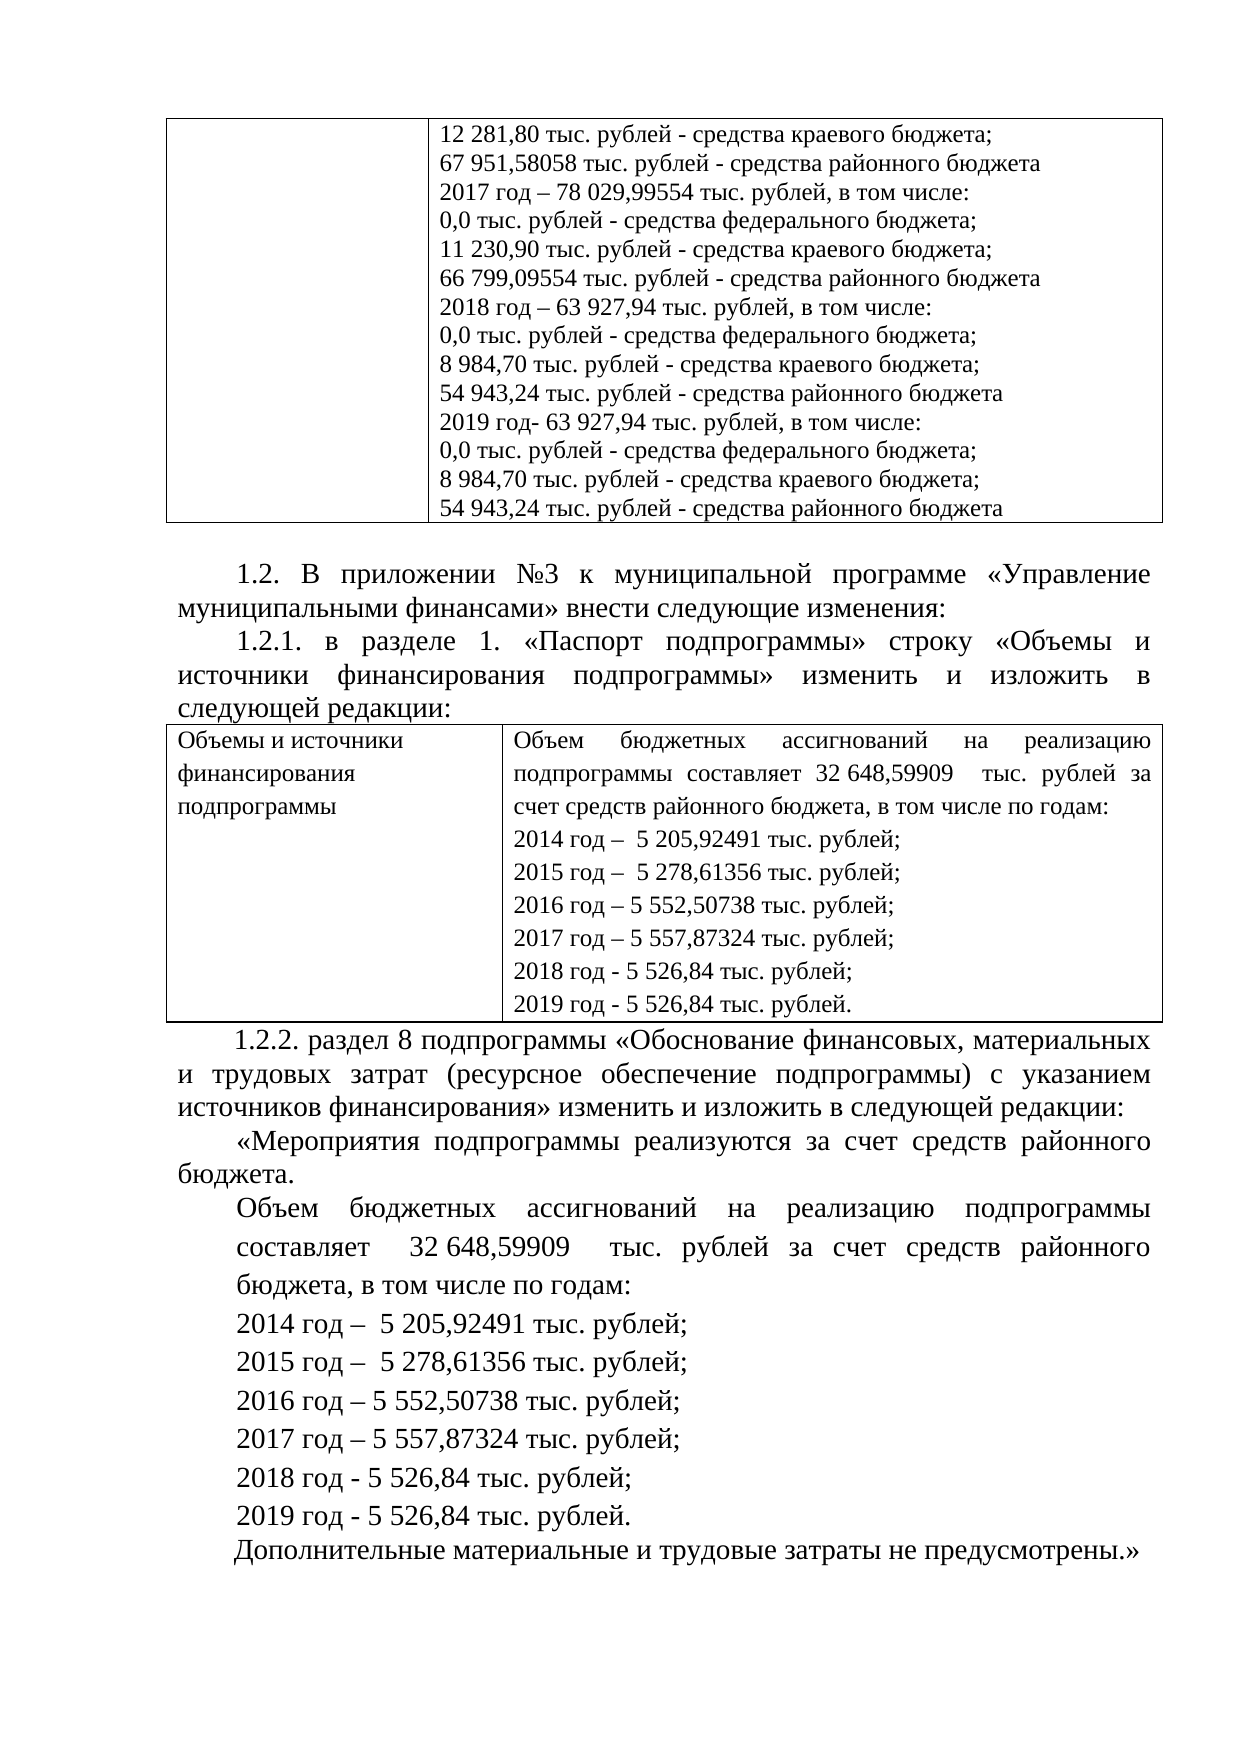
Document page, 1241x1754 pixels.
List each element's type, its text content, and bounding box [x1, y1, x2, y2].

text Дополнительные материальные и трудовые затраты не предусмотрены.» [177, 1532, 1152, 1566]
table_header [429, 119, 1162, 522]
text «Мероприятия подпрограммы реализуются за счет средств районного бюджета. [177, 1123, 1152, 1190]
text 1.2.2. раздел 8 подпрограммы «Обоснование финансовых, материальных и трудовых затрат (ресурсное обеспечение подпрограммы) с указанием источников финансирования» изменить и изложить в следующей редакции: [177, 1023, 1152, 1123]
text 2017 год – 5 557,87324 тыс. рублей; [236, 1421, 1152, 1455]
text 2014 год – 5 205,92491 тыс. рублей; [236, 1306, 1152, 1339]
text 2018 год - 5 526,84 тыс. рублей; [236, 1460, 1152, 1493]
text Объем бюджетных ассигнований на реализацию подпрограммы составляет 32 648,59909 тыс. рублей за счет средств районного бюджета, в том числе по годам: [236, 1190, 1152, 1301]
table_header Объемы и источники финансирования подпрограммы [167, 725, 502, 1021]
text 2019 год - 5 526,84 тыс. рублей. [236, 1498, 1152, 1532]
text 1.2.1. в разделе 1. «Паспорт подпрограммы» строку «Объемы и источники финансирования подпрограммы» изменить и изложить в следующей редакции: [177, 623, 1152, 724]
text 2015 год – 5 278,61356 тыс. рублей; [236, 1344, 1152, 1378]
table_header Объем бюджетных ассигнований на реализацию подпрограммы составляет 32 648,59909 тыс. рублей за счет средств районного бюджета, в том числе по годам: 2014 год – 5 205,92491 тыс. рублей; 2015 год – 5 278,61356 тыс. рублей; 2016 год – 5 552,50738 тыс. рублей; 2017 год – 5 557,87324 тыс. рублей; 2018 год - 5 526,84 тыс. рублей; 2019 год - 5 526,84 тыс. рублей. [503, 725, 1162, 1021]
text 2016 год – 5 552,50738 тыс. рублей; [236, 1383, 1152, 1416]
text 1.2. В приложении №3 к муниципальной программе «Управление муниципальными финансами» внести следующие изменения: [177, 556, 1152, 623]
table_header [167, 119, 428, 522]
